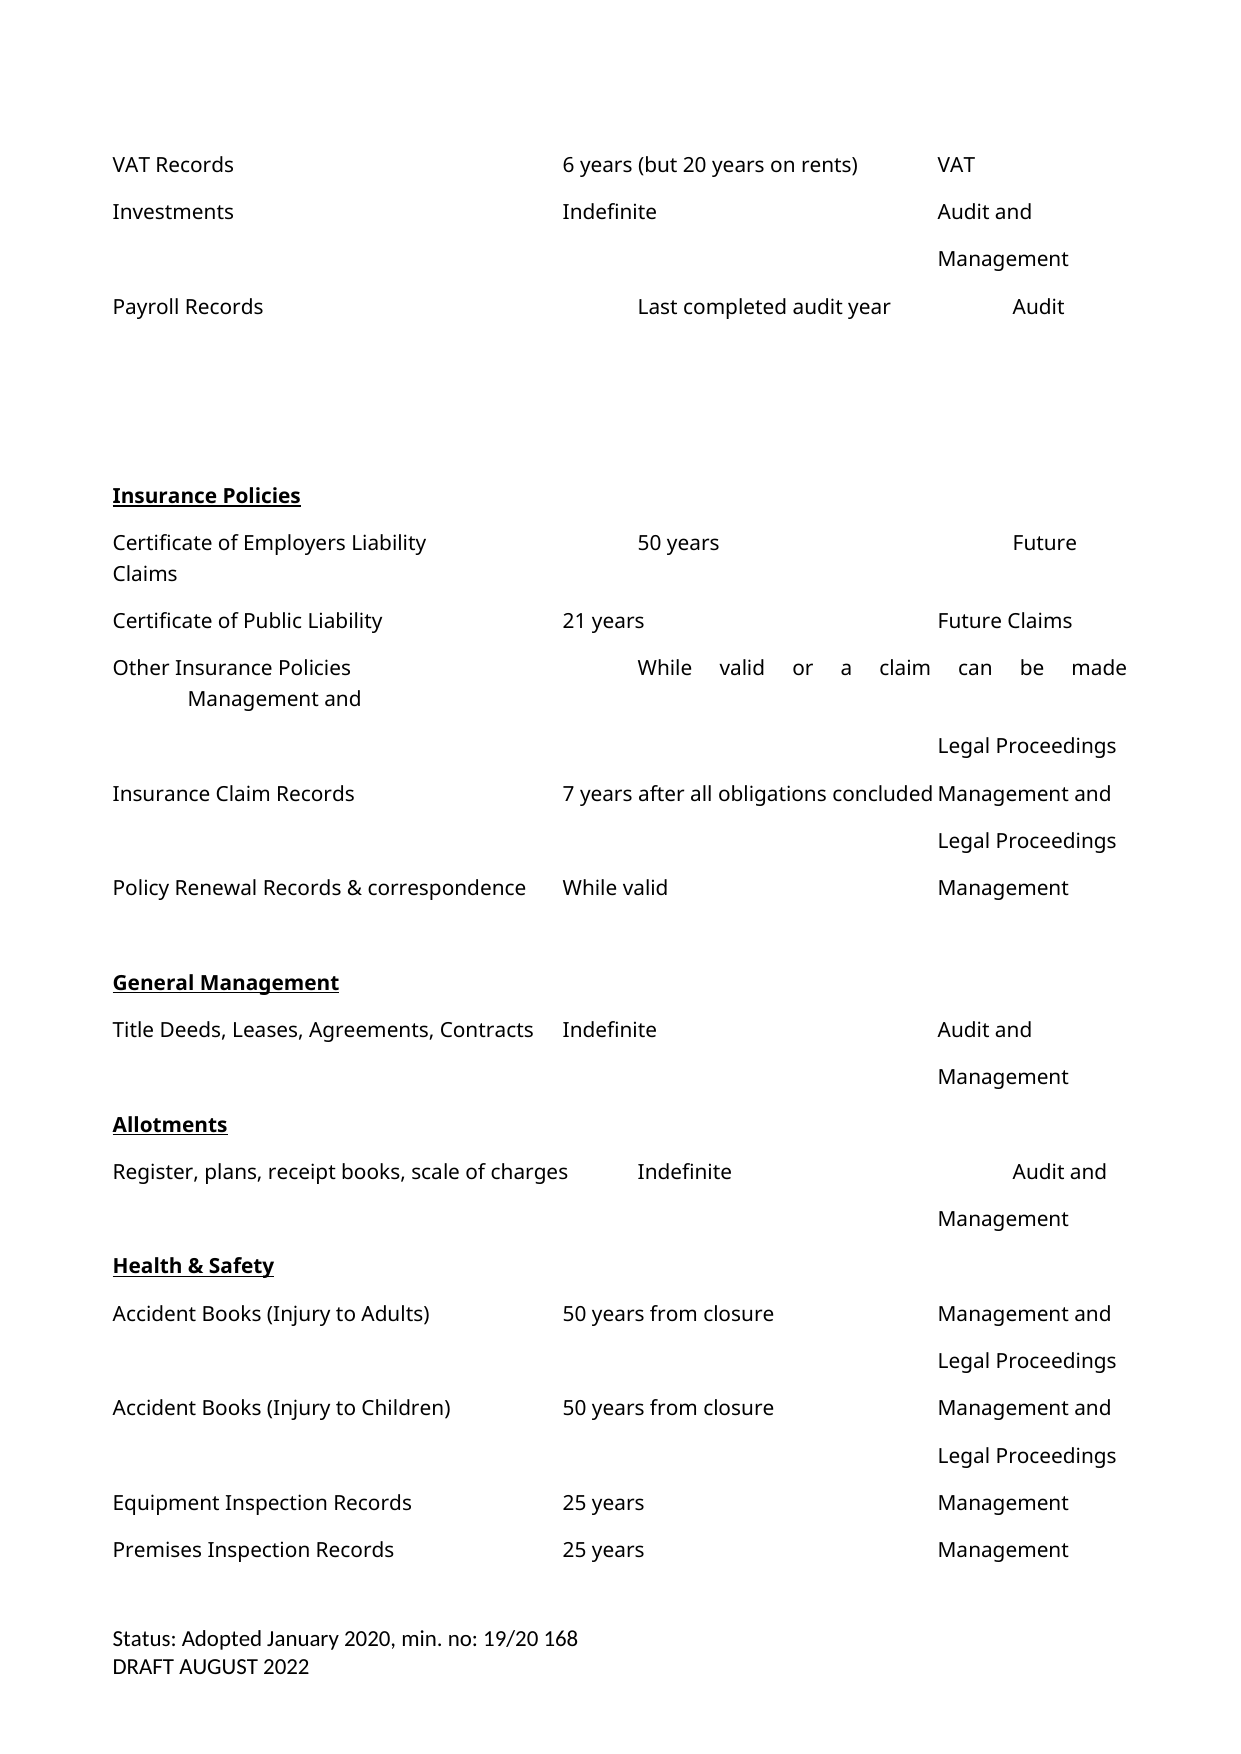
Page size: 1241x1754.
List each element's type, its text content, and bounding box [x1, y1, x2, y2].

text Policy Renewal Records & correspondence While valid Management [112, 873, 1128, 902]
text Other Insurance Policies While valid or a claim can be made Management and [112, 653, 1128, 713]
text Accident Books (Injury to Children) 50 years from closure Management and [112, 1393, 1128, 1422]
text General Management [112, 968, 1128, 996]
text Title Deeds, Leases, Agreements, Contracts Indefinite Audit and [112, 1015, 1128, 1044]
text Investments Indefinite Audit and [112, 197, 1128, 226]
text Accident Books (Injury to Adults) 50 years from closure Management and [112, 1299, 1128, 1327]
text VAT Records 6 years (but 20 years on rents) VAT [112, 150, 1128, 178]
text Legal Proceedings [112, 731, 1128, 760]
text Equipment Inspection Records 25 years Management [112, 1488, 1128, 1517]
text Management [112, 1062, 1128, 1091]
text Management [862, 244, 1128, 273]
text Register, plans, receipt books, scale of charges Indefinite Audit and [112, 1157, 1128, 1186]
text Legal Proceedings [112, 1346, 1128, 1375]
text Certificate of Employers Liability 50 years Future Claims [112, 528, 1128, 587]
text Legal Proceedings [112, 826, 1128, 854]
text Insurance Claim Records 7 years after all obligations concluded Management and [112, 779, 1128, 807]
text Insurance Policies [112, 481, 1128, 509]
text Allotments [112, 1110, 1128, 1138]
text Management [112, 1204, 1128, 1233]
text Payroll Records Last completed audit year Audit [112, 292, 1128, 320]
text Premises Inspection Records 25 years Management [112, 1535, 1128, 1564]
text Health & Safety [112, 1252, 1128, 1280]
text Legal Proceedings [112, 1441, 1128, 1469]
text Certificate of Public Liability 21 years Future Claims [112, 606, 1128, 635]
